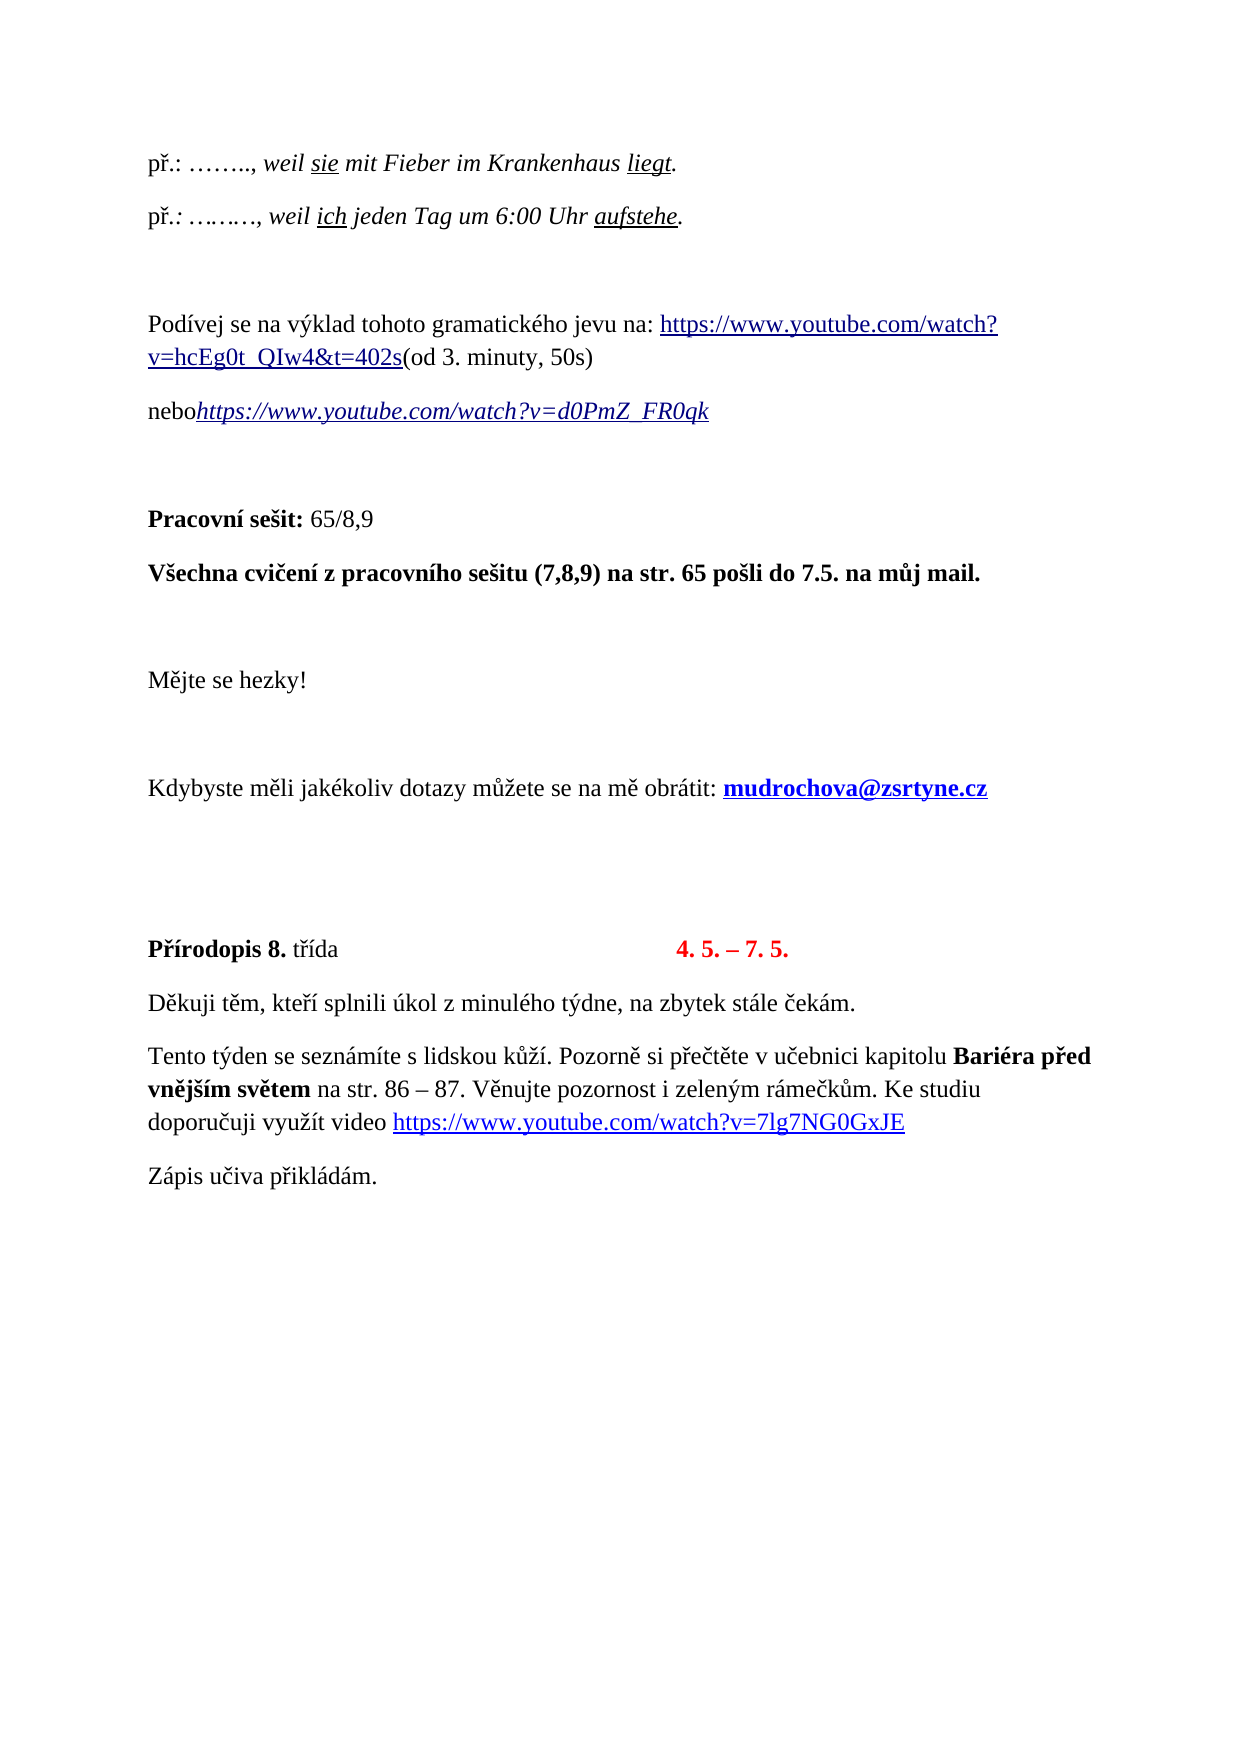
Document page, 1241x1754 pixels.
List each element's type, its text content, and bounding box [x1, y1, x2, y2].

text Pracovní sešit: 65/8,9 [148, 504, 1093, 532]
text Podívej se na výklad tohoto gramatického jevu na: https://www.youtube.com/watch?v=hcEg0t_QIw4&t=402s(od 3. minuty, 50s) [148, 309, 1093, 371]
text Děkuji těm, kteří splnili úkol z minulého týdne, na zbytek stále čekám. [148, 988, 1093, 1016]
text nebohttps://www.youtube.com/watch?v=d0PmZ_FR0qk [148, 396, 1093, 425]
text Mějte se hezky! [148, 665, 1093, 694]
text př.: …….., weil sie mit Fieber im Krankenhaus liegt. [148, 148, 1093, 176]
text Všechna cvičení z pracovního sešitu (7,8,9) na str. 65 pošli do 7.5. na můj mail. [148, 558, 1093, 586]
text př.: ………, weil ich jeden Tag um 6:00 Uhr aufstehe. [148, 201, 1093, 230]
text Přírodopis 8. třída 4. 5. – 7. 5. [148, 934, 1093, 962]
text Tento týden se seznámíte s lidskou kůží. Pozorně si přečtěte v učebnici kapitolu Bariéra před vnějším světem na str. 86 – 87. Věnujte pozornost i zeleným rámečkům. Ke studiu doporučuji využít video https://www.youtube.com/watch?v=7lg7NG0GxJE [148, 1041, 1093, 1136]
text Zápis učiva přikládám. [148, 1161, 1093, 1190]
text Kdybyste měli jakékoliv dotazy můžete se na mě obrátit: mudrochova@zsrtyne.cz [148, 773, 1093, 802]
